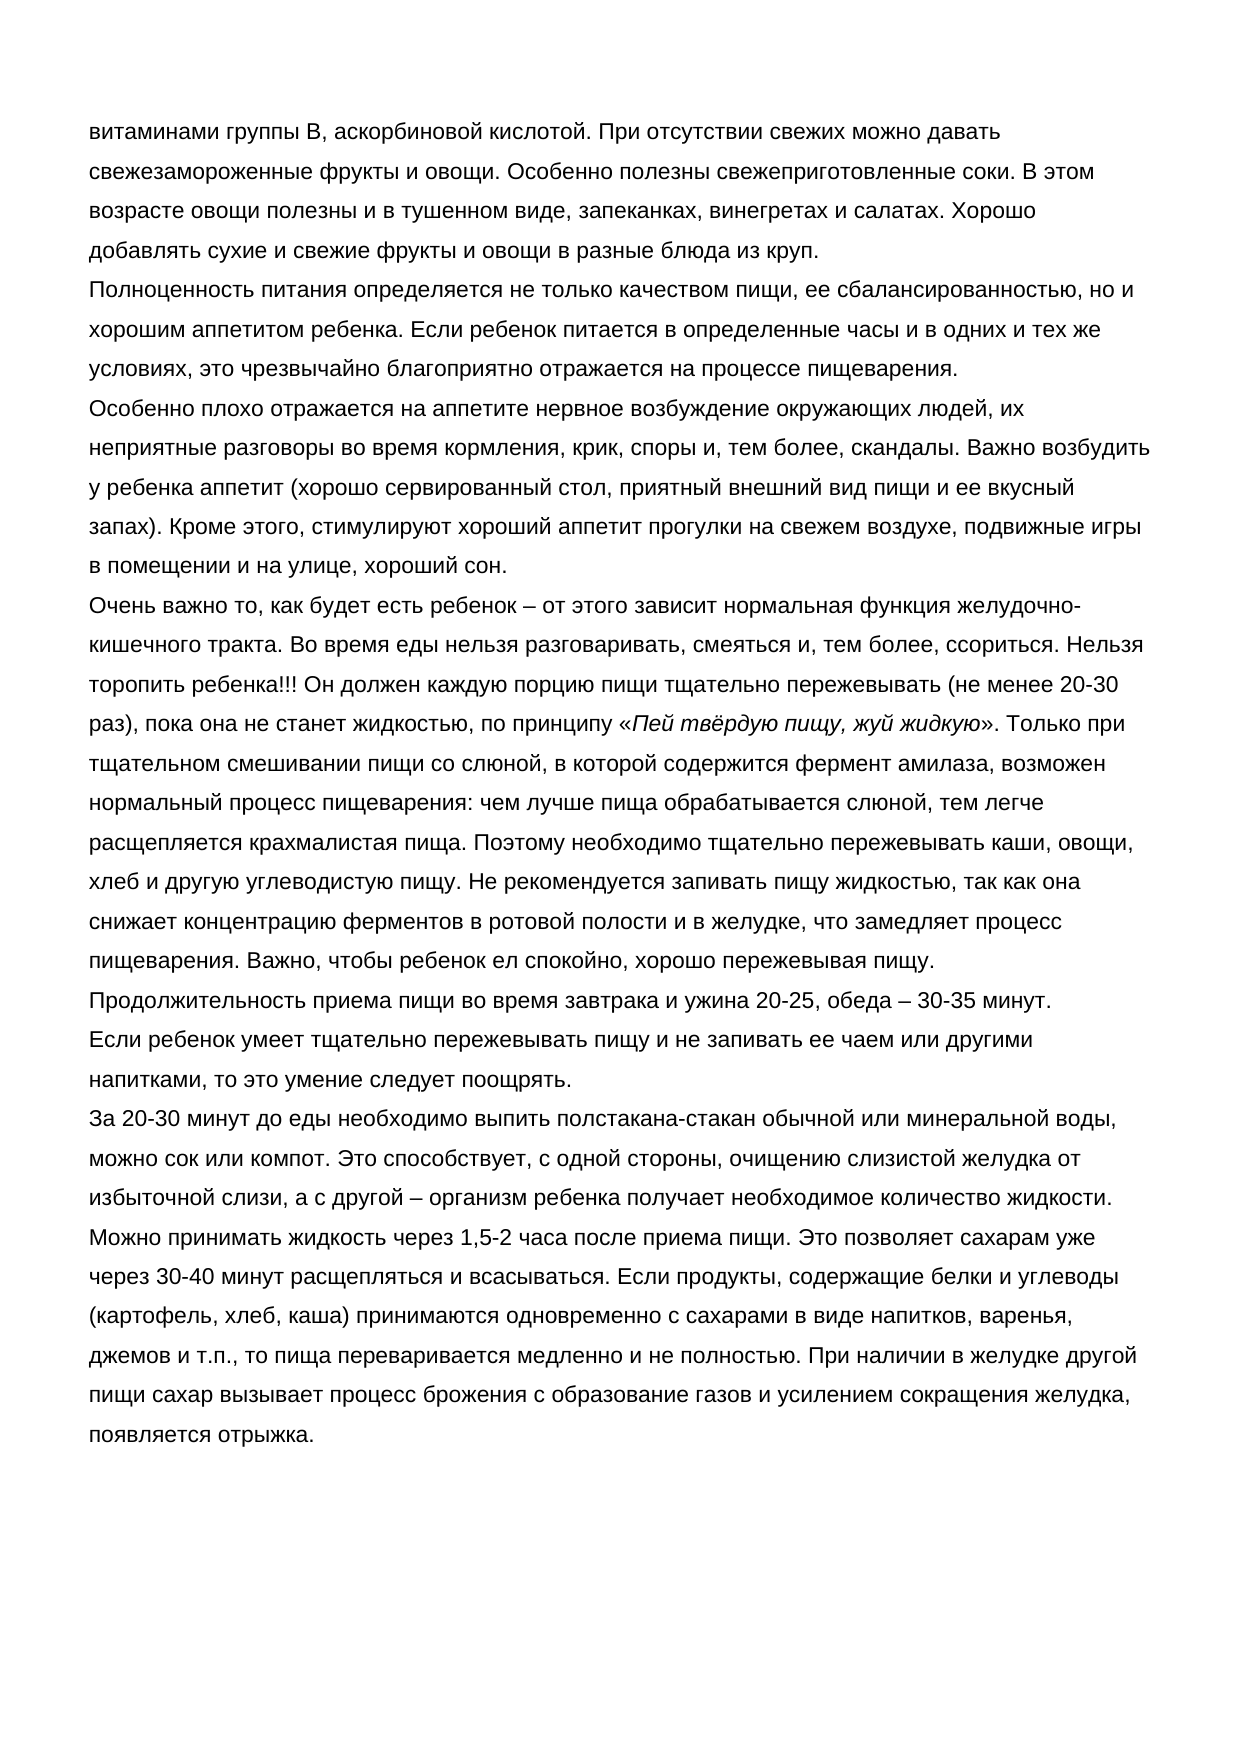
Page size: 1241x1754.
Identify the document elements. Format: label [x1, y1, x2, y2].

text [89, 118, 1152, 1447]
